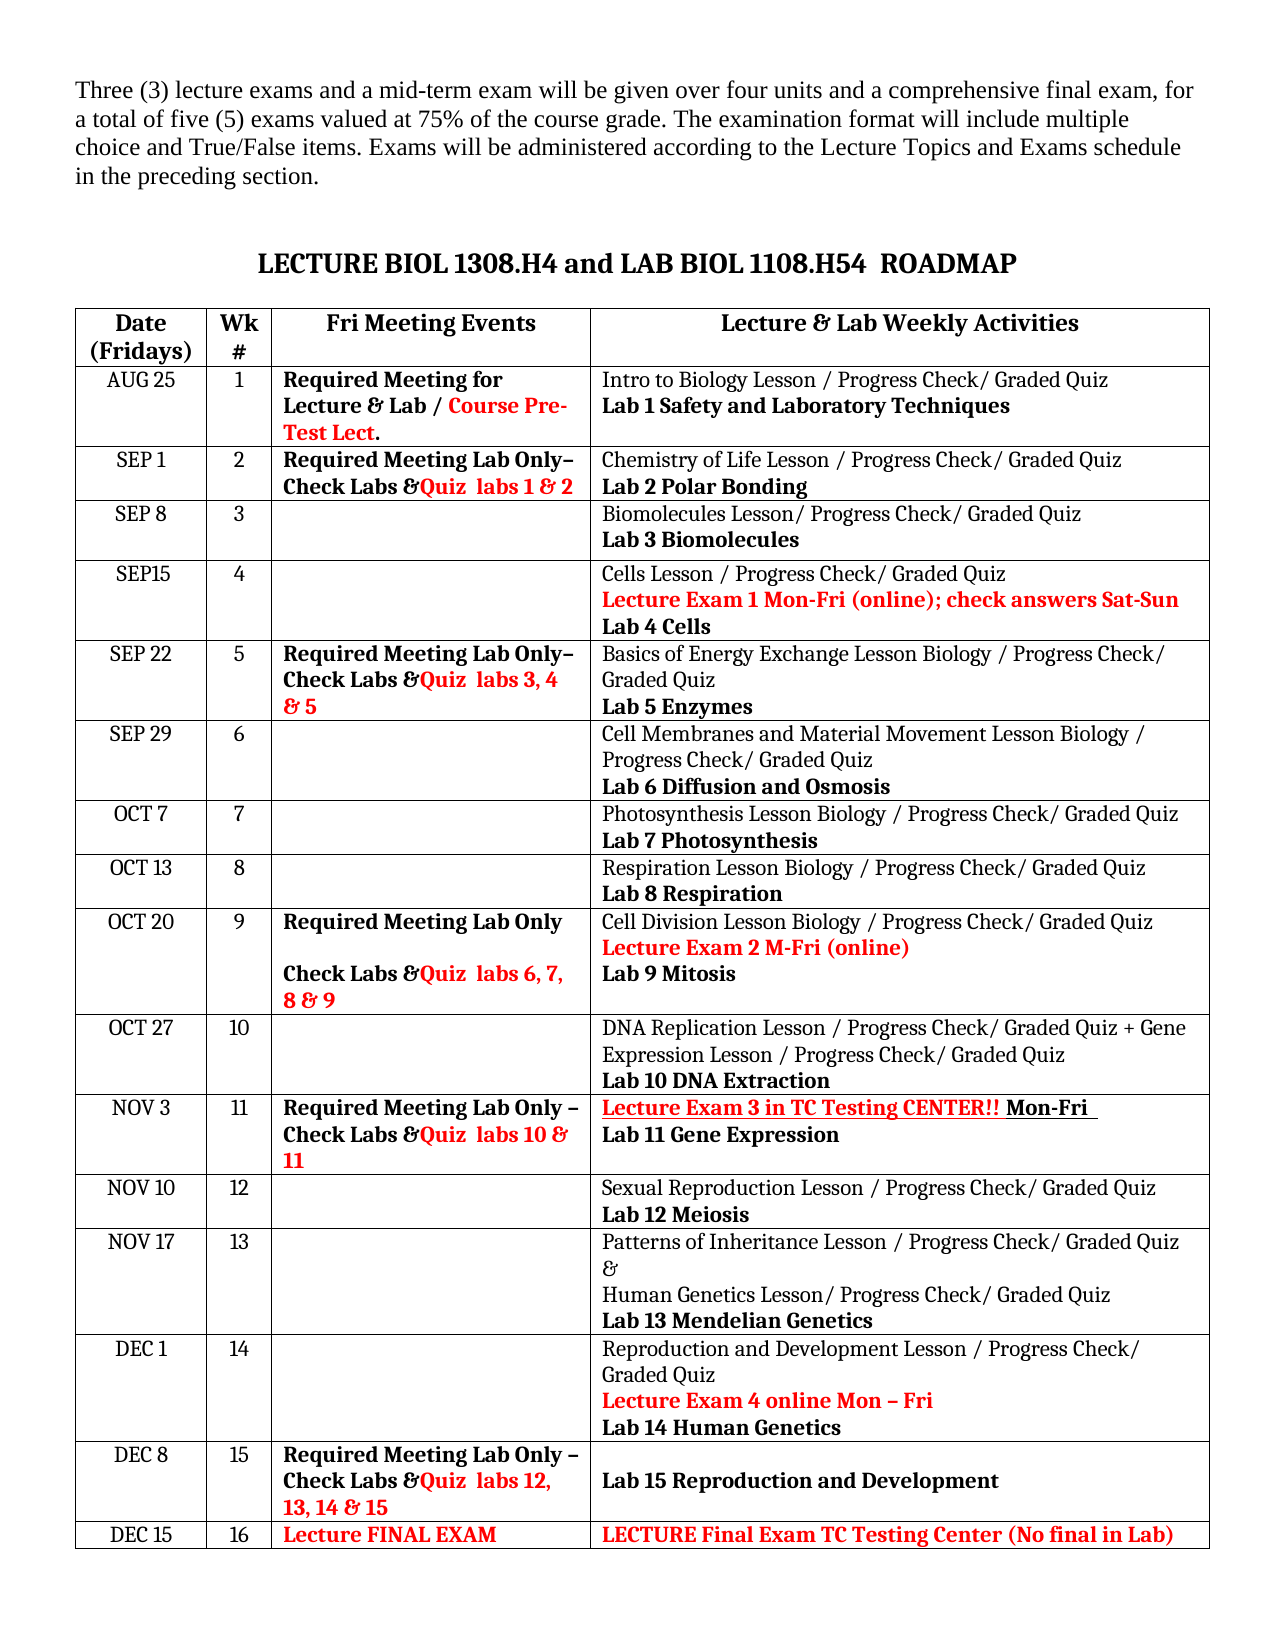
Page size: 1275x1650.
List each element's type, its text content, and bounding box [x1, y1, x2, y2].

table_cell SEP 29 [76, 721, 206, 800]
table_cell NOV 10 [76, 1175, 206, 1228]
table_cell 2 [207, 447, 271, 500]
table_cell Lecture FINAL EXAM [272, 1522, 590, 1548]
table_cell Cell Membranes and Material Movement Lesson Biology / Progress Check/ Graded Quiz Lab 6 Diffusion and Osmosis [591, 721, 1209, 800]
table_header Date (Fridays) [76, 309, 206, 366]
table_cell Lab 15 Reproduction and Development [591, 1442, 1209, 1521]
table_cell 5 [207, 641, 271, 720]
table_cell Required Meeting Lab Only Check Labs &Quiz labs 6, 7, 8 & 9 [272, 909, 590, 1014]
table_cell Required Meeting Lab Only – Check Labs &Quiz labs 12, 13, 14 & 15 [272, 1442, 590, 1521]
table_cell Sexual Reproduction Lesson / Progress Check/ Graded Quiz Lab 12 Meiosis [591, 1175, 1209, 1228]
table_cell [272, 855, 590, 907]
table_header Wk # [207, 309, 271, 366]
table_cell Cell Division Lesson Biology / Progress Check/ Graded Quiz Lecture Exam 2 M-Fri (online) Lab 9 Mitosis [591, 909, 1209, 1014]
table_cell [272, 1015, 590, 1094]
table_cell 4 [207, 561, 271, 640]
table_cell DEC 15 [76, 1522, 206, 1548]
table_cell [272, 561, 590, 640]
table_cell 12 [207, 1175, 271, 1228]
table_cell [272, 1335, 590, 1441]
text Three (3) lecture exams and a mid-term exam will be given over four units and a comprehensive final exam, for a total of five (5) exams valued at 75% of the course grade. The examination format will include multiple choice and True/False items. Exams will be administered according to the Lecture Topics and Exams schedule in the preceding section. [75, 75, 1200, 190]
table_cell Intro to Biology Lesson / Progress Check/ Graded Quiz Lab 1 Safety and Laboratory Techniques [591, 367, 1209, 446]
table_header Lecture & Lab Weekly Activities [591, 309, 1209, 366]
table_cell Cells Lesson / Progress Check/ Graded Quiz Lecture Exam 1 Mon-Fri (online); check answers Sat-Sun Lab 4 Cells [591, 561, 1209, 640]
table_cell Biomolecules Lesson/ Progress Check/ Graded Quiz Lab 3 Biomolecules [591, 501, 1209, 560]
table_cell Reproduction and Development Lesson / Progress Check/ Graded Quiz Lecture Exam 4 online Mon – Fri Lab 14 Human Genetics [591, 1335, 1209, 1441]
table_cell 3 [207, 501, 271, 560]
table_cell NOV 17 [76, 1229, 206, 1334]
table_cell SEP 1 [76, 447, 206, 500]
table_cell 8 [207, 855, 271, 907]
table_cell OCT 13 [76, 855, 206, 907]
table_cell AUG 25 [76, 367, 206, 446]
table_cell Chemistry of Life Lesson / Progress Check/ Graded Quiz Lab 2 Polar Bonding [591, 447, 1209, 500]
table_cell 15 [207, 1442, 271, 1521]
table_cell [272, 801, 590, 854]
table_cell DEC 8 [76, 1442, 206, 1521]
table_cell 9 [207, 909, 271, 1014]
table_cell Required Meeting for Lecture & Lab / Course Pre-Test Lect. [272, 367, 590, 446]
table_cell SEP 22 [76, 641, 206, 720]
table_cell Basics of Energy Exchange Lesson Biology / Progress Check/ Graded Quiz Lab 5 Enzymes [591, 641, 1209, 720]
table_cell NOV 3 [76, 1095, 206, 1174]
table_cell OCT 7 [76, 801, 206, 854]
table_cell SEP15 [76, 561, 206, 640]
table_cell [272, 721, 590, 800]
table_cell DNA Replication Lesson / Progress Check/ Graded Quiz + Gene Expression Lesson / Progress Check/ Graded Quiz Lab 10 DNA Extraction [591, 1015, 1209, 1094]
text LECTURE BIOL 1308.H4 and LAB BIOL 1108.H54 ROADMAP [75, 247, 1200, 281]
table_cell Photosynthesis Lesson Biology / Progress Check/ Graded Quiz Lab 7 Photosynthesis [591, 801, 1209, 854]
table_cell 7 [207, 801, 271, 854]
table_cell SEP 8 [76, 501, 206, 560]
table_cell Required Meeting Lab Only– Check Labs &Quiz labs 1 & 2 [272, 447, 590, 500]
table_cell Required Meeting Lab Only – Check Labs &Quiz labs 10 & 11 [272, 1095, 590, 1174]
table_cell DEC 1 [76, 1335, 206, 1441]
table_cell Patterns of Inheritance Lesson / Progress Check/ Graded Quiz & Human Genetics Lesson/ Progress Check/ Graded Quiz Lab 13 Mendelian Genetics [591, 1229, 1209, 1334]
table_cell Lecture Exam 3 in TC Testing CENTER!! Mon-Fri Lab 11 Gene Expression [591, 1095, 1209, 1174]
table_cell 11 [207, 1095, 271, 1174]
table_cell OCT 27 [76, 1015, 206, 1094]
table_cell 13 [207, 1229, 271, 1334]
table_cell 16 [207, 1522, 271, 1548]
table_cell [591, 1522, 1209, 1548]
table_cell 14 [207, 1335, 271, 1441]
table_cell Required Meeting Lab Only– Check Labs &Quiz labs 3, 4 & 5 [272, 641, 590, 720]
table_cell [272, 1175, 590, 1228]
table_cell 10 [207, 1015, 271, 1094]
table_cell Respiration Lesson Biology / Progress Check/ Graded Quiz Lab 8 Respiration [591, 855, 1209, 907]
table_header Fri Meeting Events [272, 309, 590, 366]
table_cell [272, 1229, 590, 1334]
table_cell 6 [207, 721, 271, 800]
table_cell OCT 20 [76, 909, 206, 1014]
table_cell 1 [207, 367, 271, 446]
table_cell [272, 501, 590, 560]
